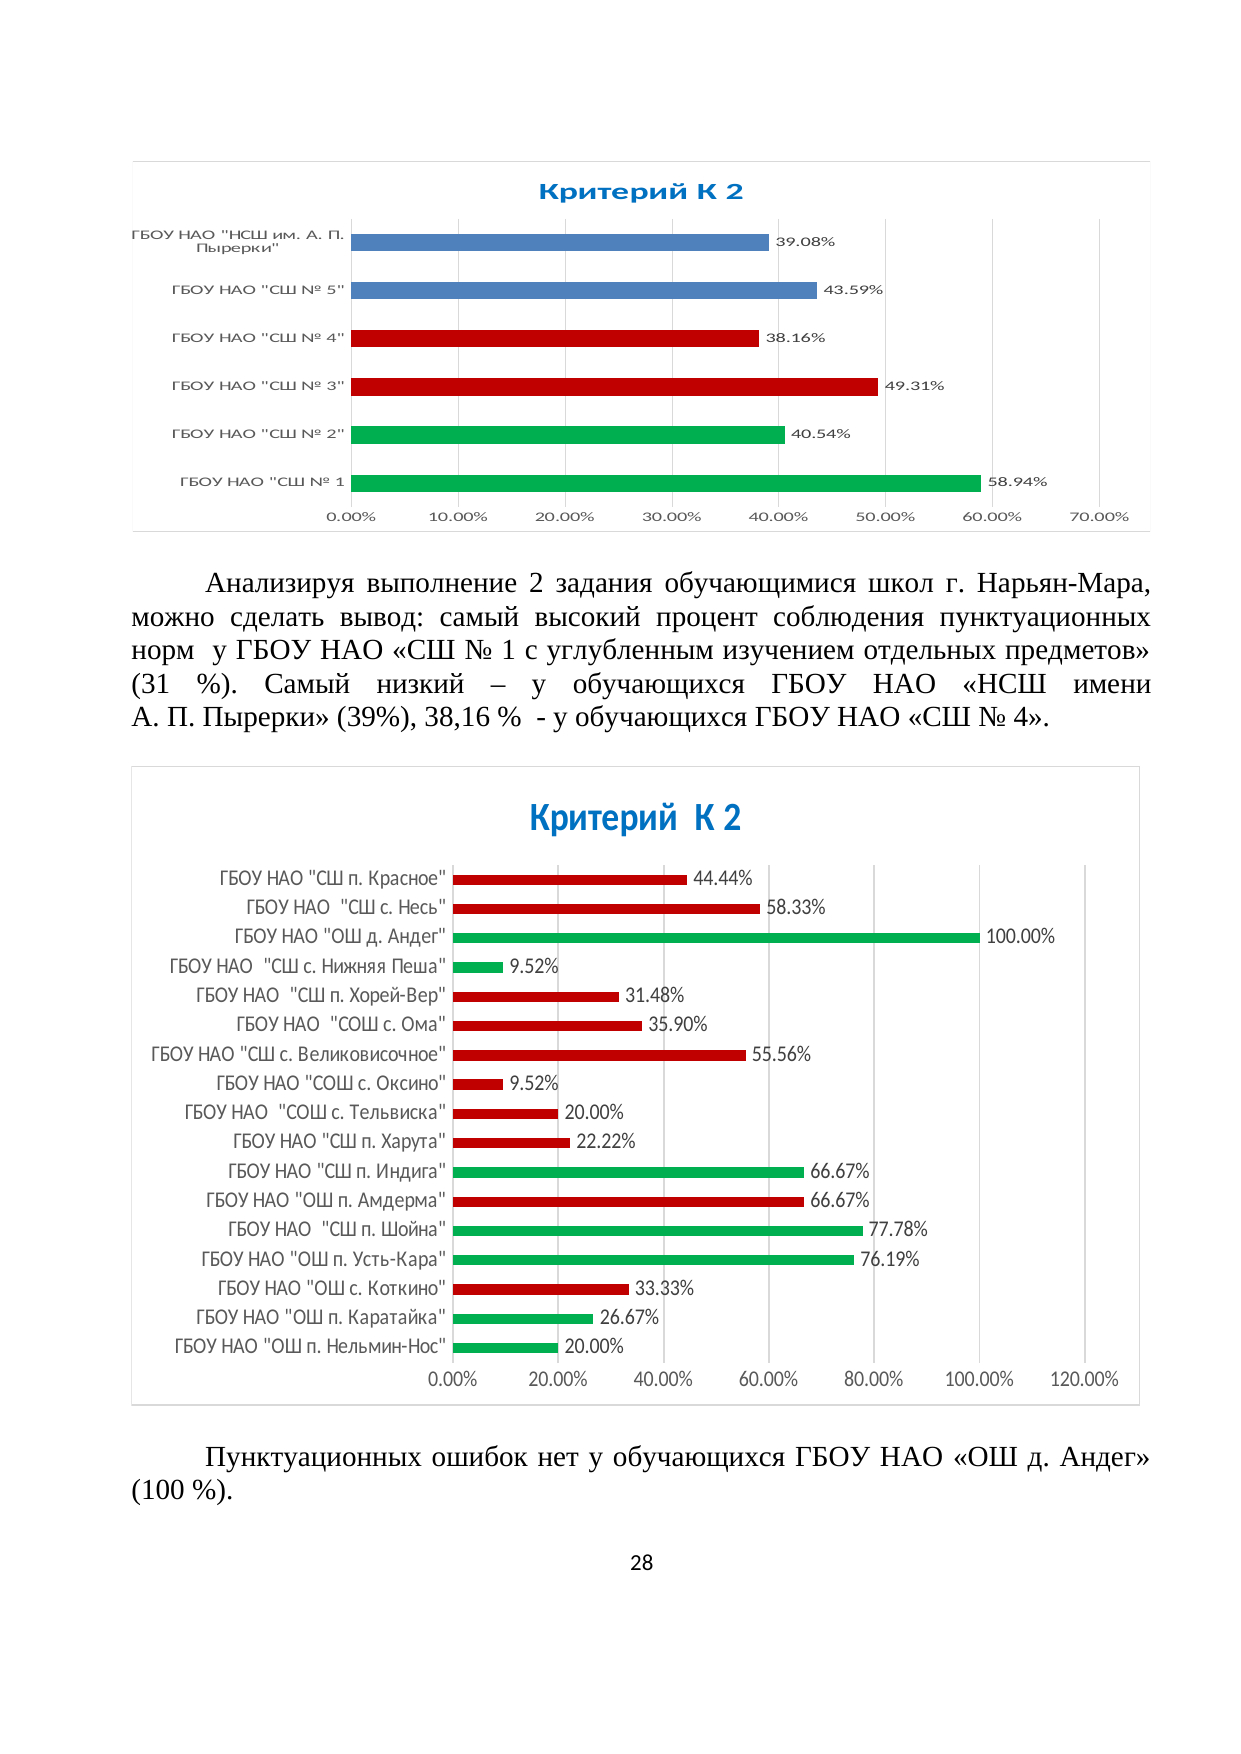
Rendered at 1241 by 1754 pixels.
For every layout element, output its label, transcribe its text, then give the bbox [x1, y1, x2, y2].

text Пунктуационных ошибок нет у обучающихся ГБОУ НАО «ОШ д. Андег» (100 %). [131, 1439, 1152, 1506]
text Анализируя выполнение 2 задания обучающимися школ г. Нарьян-Мара, можно сделать вывод: самый высокий процент соблюдения пунктуационных норм у ГБОУ НАО «СШ № 1 с углубленным изучением отдельных предметов» (31 %). Самый низкий – у обучающихся ГБОУ НАО «НСШ имени А. П. Пырерки» (39%), 38,16 % - у обучающихся ГБОУ НАО «СШ № 4». [131, 565, 1152, 733]
